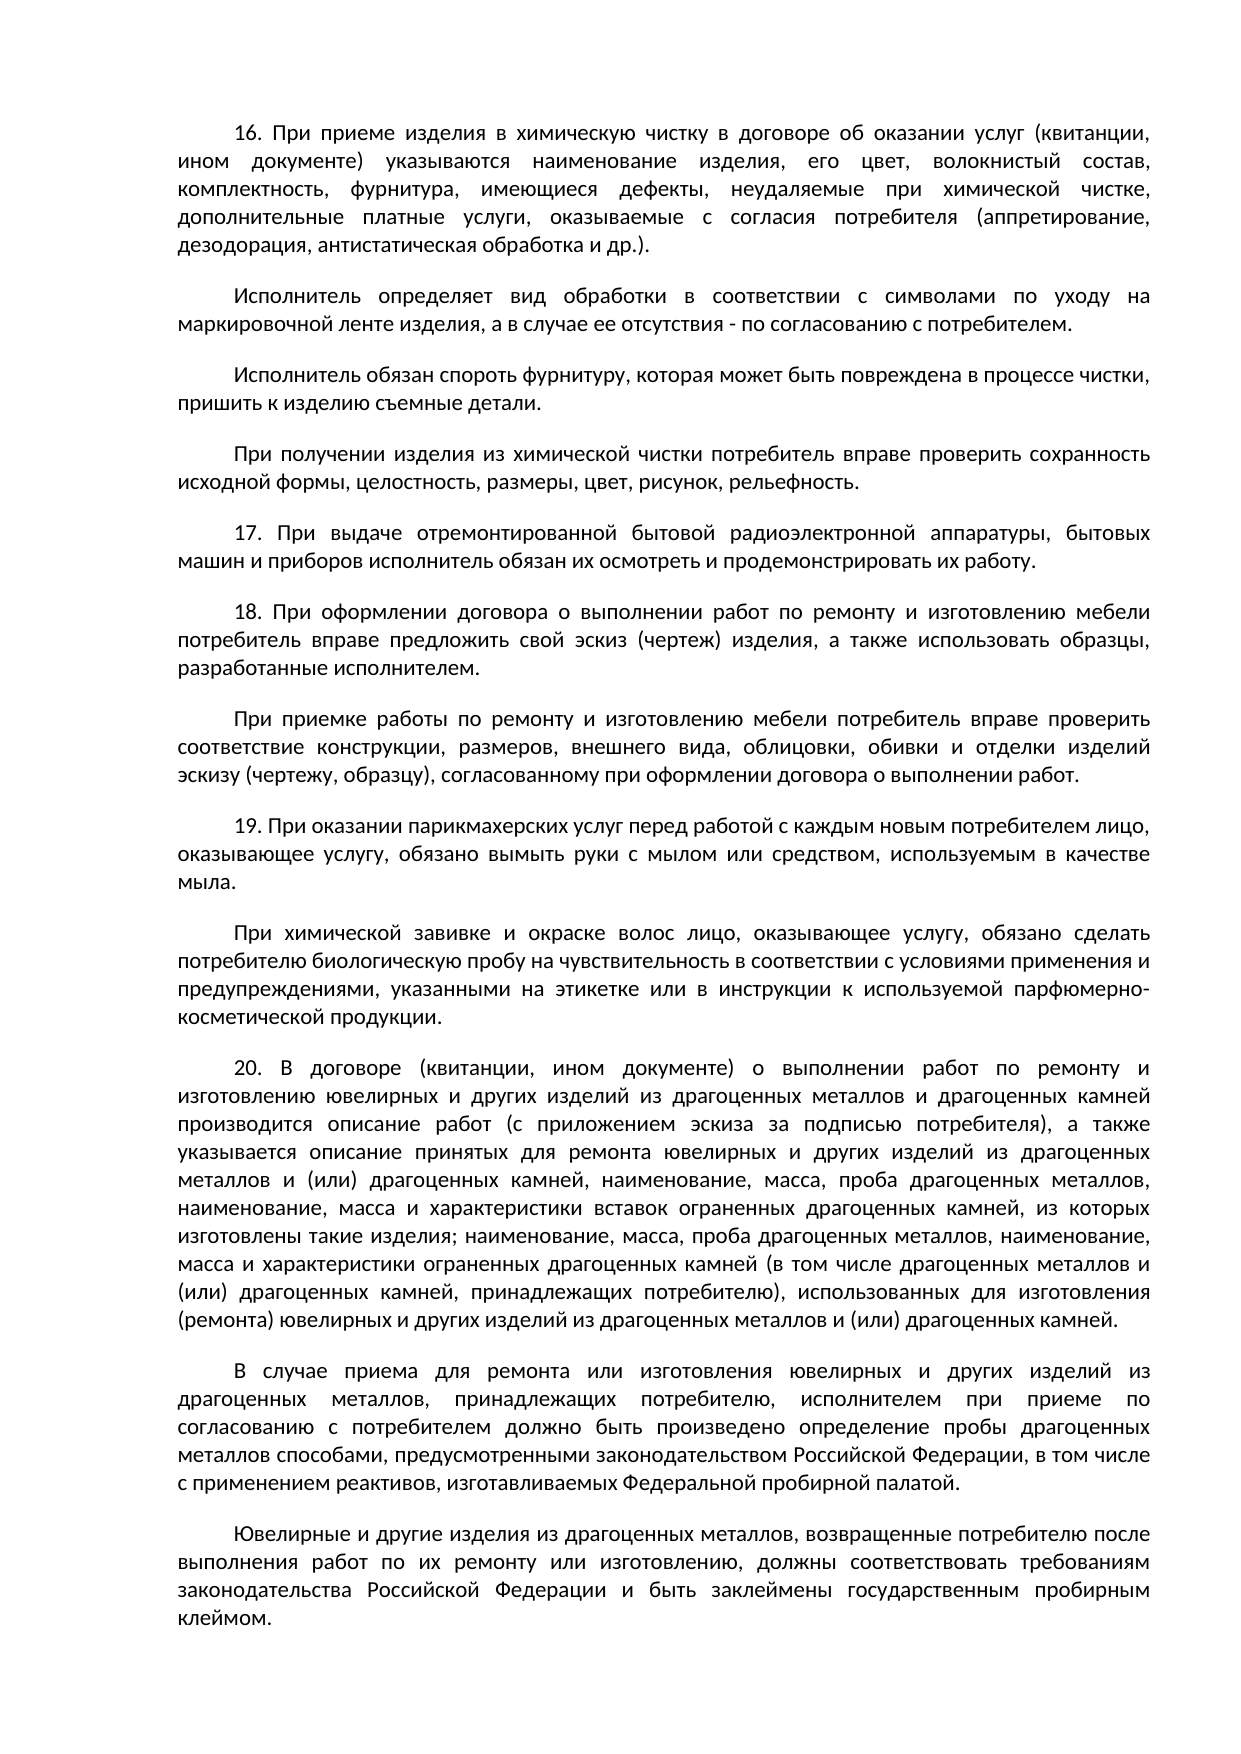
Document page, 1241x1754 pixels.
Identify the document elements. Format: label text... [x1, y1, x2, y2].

text 17. При выдаче отремонтированной бытовой радиоэлектронной аппаратуры, бытовых машин и приборов исполнитель обязан их осмотреть и продемонстрировать их работу. [177, 518, 1152, 574]
text 18. При оформлении договора о выполнении работ по ремонту и изготовлению мебели потребитель вправе предложить свой эскиз (чертеж) изделия, а также использовать образцы, разработанные исполнителем. [177, 597, 1152, 681]
text 20. В договоре (квитанции, ином документе) о выполнении работ по ремонту и изготовлению ювелирных и других изделий из драгоценных металлов и драгоценных камней производится описание работ (с приложением эскиза за подписью потребителя), а также указывается описание принятых для ремонта ювелирных и других изделий из драгоценных металлов и (или) драгоценных камней, наименование, масса, проба драгоценных металлов, наименование, масса и характеристики вставок ограненных драгоценных камней, из которых изготовлены такие изделия; наименование, масса, проба драгоценных металлов, наименование, масса и характеристики ограненных драгоценных камней (в том числе драгоценных металлов и (или) драгоценных камней, принадлежащих потребителю), использованных для изготовления (ремонта) ювелирных и других изделий из драгоценных металлов и (или) драгоценных камней. [177, 1053, 1152, 1333]
text Исполнитель обязан спороть фурнитуру, которая может быть повреждена в процессе чистки, пришить к изделию съемные детали. [177, 360, 1152, 416]
text При получении изделия из химической чистки потребитель вправе проверить сохранность исходной формы, целостность, размеры, цвет, рисунок, рельефность. [177, 439, 1152, 495]
text При химической завивке и окраске волос лицо, оказывающее услугу, обязано сделать потребителю биологическую пробу на чувствительность в соответствии с условиями применения и предупреждениями, указанными на этикетке или в инструкции к используемой парфюмерно-косметической продукции. [177, 918, 1152, 1030]
text 16. При приеме изделия в химическую чистку в договоре об оказании услуг (квитанции, ином документе) указываются наименование изделия, его цвет, волокнистый состав, комплектность, фурнитура, имеющиеся дефекты, неудаляемые при химической чистке, дополнительные платные услуги, оказываемые с согласия потребителя (аппретирование, дезодорация, антистатическая обработка и др.). [177, 118, 1152, 258]
text В случае приема для ремонта или изготовления ювелирных и других изделий из драгоценных металлов, принадлежащих потребителю, исполнителем при приеме по согласованию с потребителем должно быть произведено определение пробы драгоценных металлов способами, предусмотренными законодательством Российской Федерации, в том числе с применением реактивов, изготавливаемых Федеральной пробирной палатой. [177, 1356, 1152, 1496]
text Исполнитель определяет вид обработки в соответствии с символами по уходу на маркировочной ленте изделия, а в случае ее отсутствия - по согласованию с потребителем. [177, 281, 1152, 337]
text 19. При оказании парикмахерских услуг перед работой с каждым новым потребителем лицо, оказывающее услугу, обязано вымыть руки с мылом или средством, используемым в качестве мыла. [177, 811, 1152, 895]
text При приемке работы по ремонту и изготовлению мебели потребитель вправе проверить соответствие конструкции, размеров, внешнего вида, облицовки, обивки и отделки изделий эскизу (чертежу, образцу), согласованному при оформлении договора о выполнении работ. [177, 704, 1152, 788]
text Ювелирные и другие изделия из драгоценных металлов, возвращенные потребителю после выполнения работ по их ремонту или изготовлению, должны соответствовать требованиям законодательства Российской Федерации и быть заклеймены государственным пробирным клеймом. [177, 1519, 1152, 1631]
